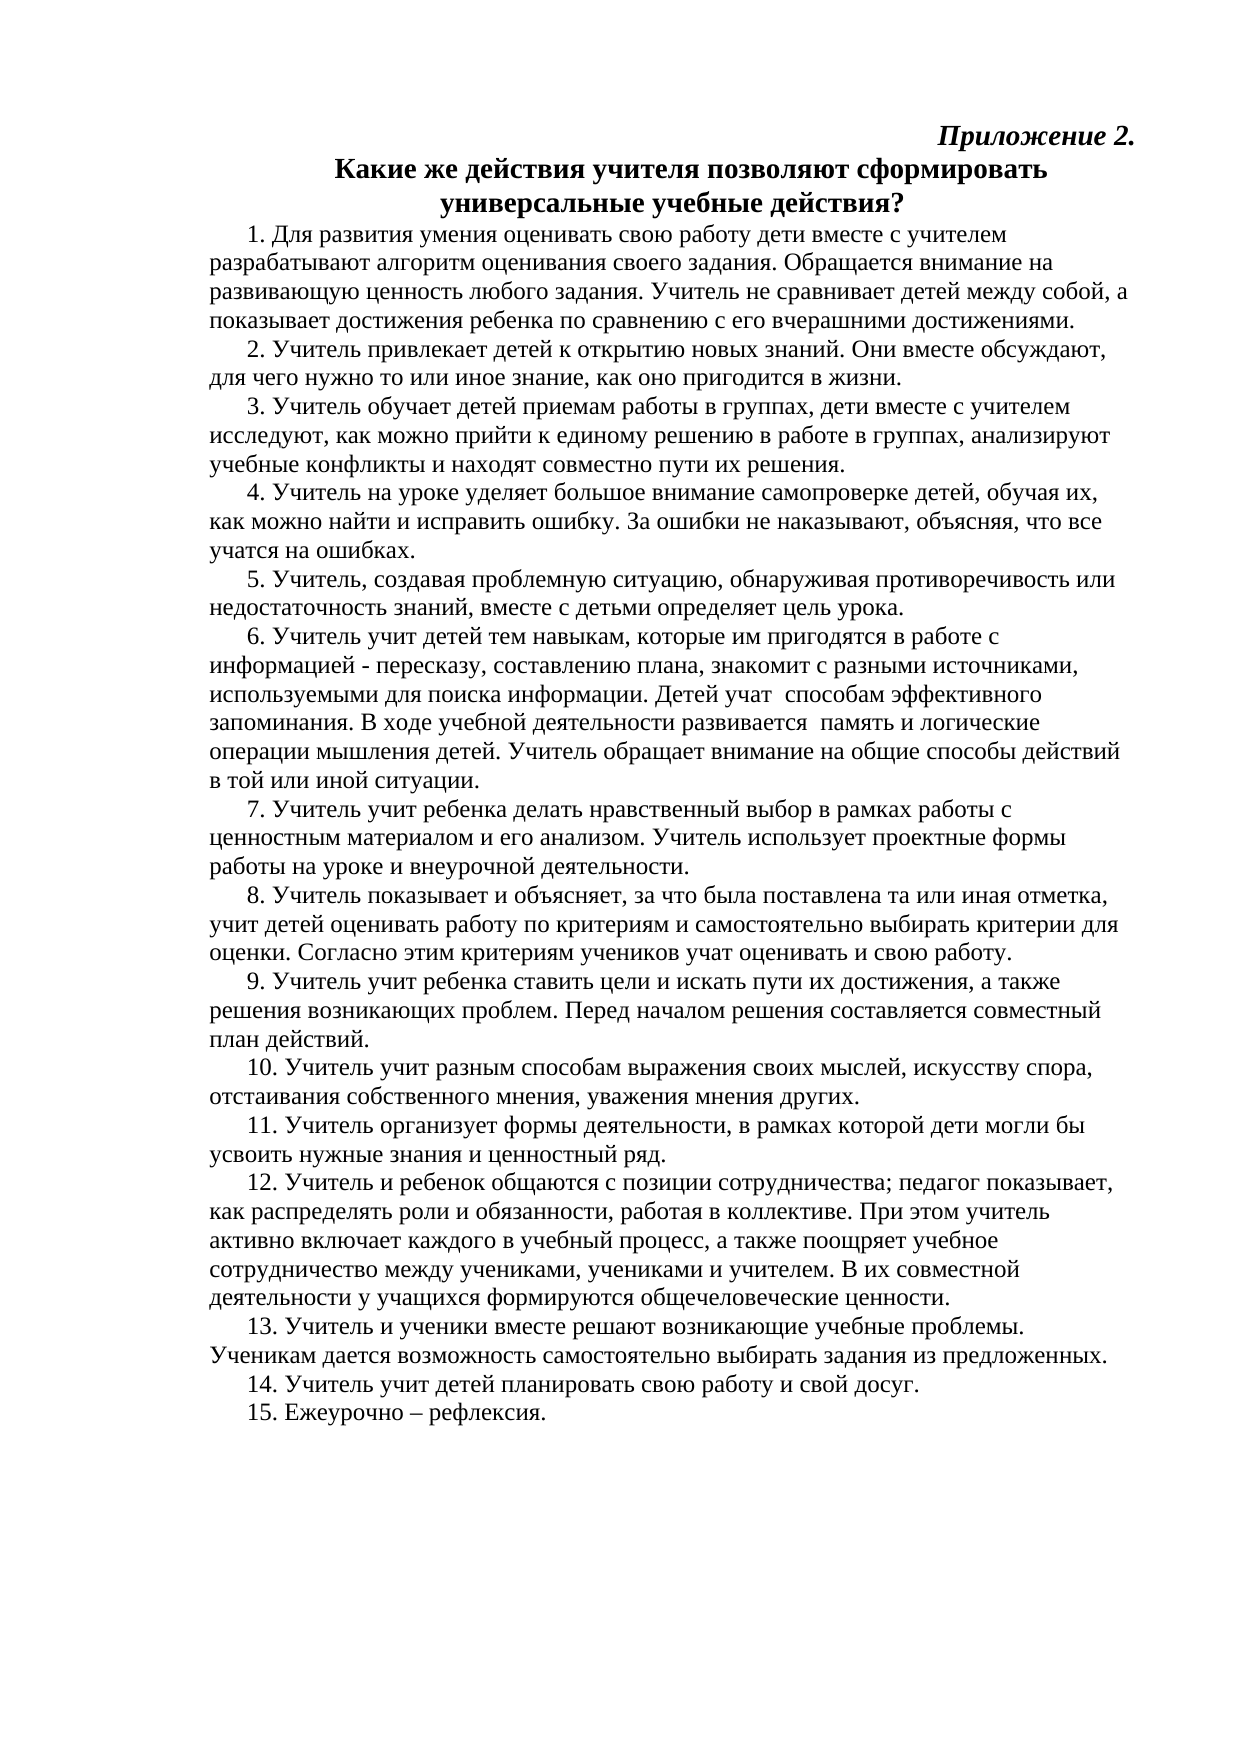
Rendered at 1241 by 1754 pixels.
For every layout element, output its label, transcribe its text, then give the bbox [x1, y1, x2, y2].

text 8. Учитель показывает и объясняет, за что была поставлена та или иная отметка, учит детей оценивать работу по критериям и самостоятельно выбирать критерии для оценки. Согласно этим критериям учеников учат оценивать и свою работу. [209, 880, 1136, 966]
text 12. Учитель и ребенок общаются с позиции сотрудничества; педагог показывает, как распределять роли и обязанности, работая в коллективе. При этом учитель активно включает каждого в учебный процесс, а также поощряет учебное сотрудничество между учениками, учениками и учителем. В их совместной деятельности у учащихся формируются общечеловеческие ценности. [209, 1167, 1136, 1311]
text 9. Учитель учит ребенка ставить цели и искать пути их достижения, а также решения возникающих проблем. Перед началом решения составляется совместный план действий. [209, 966, 1136, 1052]
text Какие же действия учителя позволяют сформировать универсальные учебные действия? [209, 152, 1136, 219]
text 15. Ежеурочно – рефлексия. [209, 1397, 1136, 1426]
text 4. Учитель на уроке уделяет большое внимание самопроверке детей, обучая их, как можно найти и исправить ошибку. За ошибки не наказывают, объясняя, что все учатся на ошибках. [209, 477, 1136, 564]
text 14. Учитель учит детей планировать свою работу и свой досуг. [209, 1369, 1136, 1397]
text 2. Учитель привлекает детей к открытию новых знаний. Они вместе обсуждают, для чего нужно то или иное знание, как оно пригодится в жизни. [209, 334, 1136, 391]
text 6. Учитель учит детей тем навыкам, которые им пригодятся в работе с информацией - пересказу, составлению плана, знакомит с разными источниками, используемыми для поиска информации. Детей учат способам эффективного запоминания. В ходе учебной деятельности развивается память и логические операции мышления детей. Учитель обращает внимание на общие способы действий в той или иной ситуации. [209, 621, 1136, 794]
text Приложение 2. [209, 118, 1136, 152]
text 1. Для развития умения оценивать свою работу дети вместе с учителем разрабатывают алгоритм оценивания своего задания. Обращается внимание на развивающую ценность любого задания. Учитель не сравнивает детей между собой, а показывает достижения ребенка по сравнению с его вчерашними достижениями. [209, 219, 1136, 334]
text 13. Учитель и ученики вместе решают возникающие учебные проблемы. Ученикам дается возможность самостоятельно выбирать задания из предложенных. [209, 1311, 1136, 1369]
text 11. Учитель организует формы деятельности, в рамках которой дети могли бы усвоить нужные знания и ценностный ряд. [209, 1110, 1136, 1167]
text 5. Учитель, создавая проблемную ситуацию, обнаруживая противоречивость или недостаточность знаний, вместе с детьми определяет цель урока. [209, 564, 1136, 621]
text 10. Учитель учит разным способам выражения своих мыслей, искусству спора, отстаивания собственного мнения, уважения мнения других. [209, 1052, 1136, 1110]
text 3. Учитель обучает детей приемам работы в группах, дети вместе с учителем исследуют, как можно прийти к единому решению в работе в группах, анализируют учебные конфликты и находят совместно пути их решения. [209, 391, 1136, 477]
text 7. Учитель учит ребенка делать нравственный выбор в рамках работы с ценностным материалом и его анализом. Учитель использует проектные формы работы на уроке и внеурочной деятельности. [209, 794, 1136, 880]
